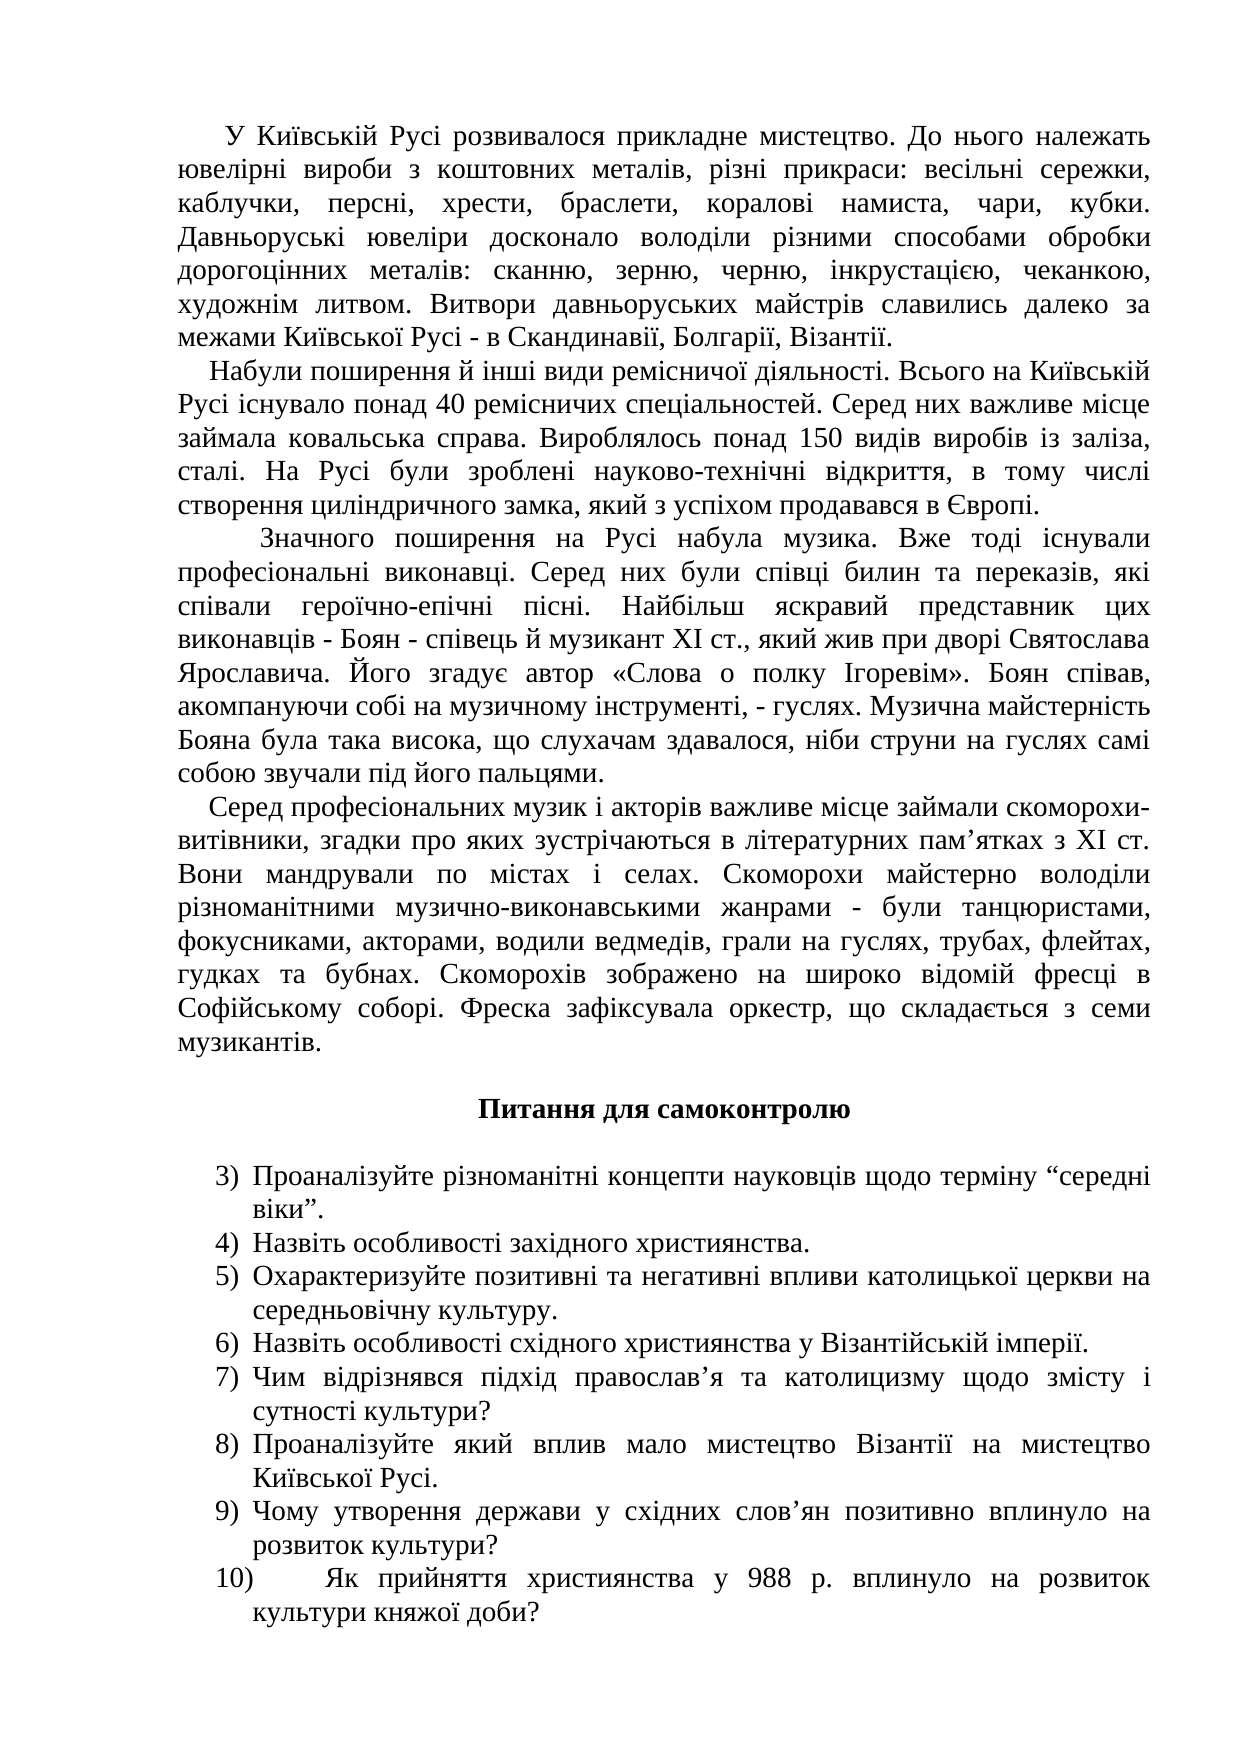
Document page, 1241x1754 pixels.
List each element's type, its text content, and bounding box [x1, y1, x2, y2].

list Проаналізуйте який вплив мало мистецтво Візантії на мистецтво Київської Русі. [215, 1426, 1152, 1493]
list Назвіть особливості східного християнства у Візантійській імперії. [215, 1326, 1152, 1359]
text Питання для самоконтролю [177, 1091, 1152, 1124]
list Чим відрізнявся підхід православ’я та католицизму щодо змісту і сутності культури? [215, 1359, 1152, 1426]
text Значного поширення на Русі набула музика. Вже тоді існували професіональні виконавці. Серед них були співці билин та переказів, які співали героїчно-епічні пісні. Найбільш яскравий представник цих виконавців - Боян - співець й музикант XI ст., який жив при дворі Святослава Ярославича. Його згадує автор «Слова о полку Ігоревім». Боян співав, акомпануючи собі на музичному інструменті, - гуслях. Музична майстерність Бояна була така висока, що слухачам здавалося, ніби струни на гуслях самі собою звучали під його пальцями. [177, 521, 1152, 789]
list Чому утворення держави у східних слов’ян позитивно вплинуло на розвиток культури? [215, 1493, 1152, 1560]
text Набули поширення й інші види ремісничої діяльності. Всього на Київській Русі існувало понад 40 ремісничих спеціальностей. Серед них важливе місце займала ковальська справа. Вироблялось понад 150 видів виробів із заліза, сталі. На Русі були зроблені науково-технічні відкриття, в тому числі створення циліндричного замка, який з успіхом продавався в Європі. [177, 353, 1152, 521]
list Назвіть особливості західного християнства. [215, 1225, 1152, 1258]
list Охарактеризуйте позитивні та негативні впливи католицької церкви на середньовічну культуру. [215, 1258, 1152, 1326]
text У Київській Русі розвивалося прикладне мистецтво. До нього належать ювелірні вироби з коштовних металів, різні прикраси: весільні сережки, каблучки, персні, хрести, браслети, коралові намиста, чари, кубки. Давньоруські ювеліри досконало володіли різними способами обробки дорогоцінних металів: сканню, зерню, черню, інкрустацією, чеканкою, художнім литвом. Витвори давньоруських майстрів славились далеко за межами Київської Русі - в Скандинавії, Болгарії, Візантії. [177, 118, 1152, 353]
list Як прийняття християнства у 988 р. вплинуло на розвиток культури княжої доби? [215, 1560, 1152, 1627]
list Проаналізуйте різноманітні концепти науковців щодо терміну “середні віки”. [215, 1158, 1152, 1225]
text Серед професіональних музик і акторів важливе місце займали скоморохи-витівники, згадки про яких зустрічаються в літературних пам’ятках з XI ст. Вони мандрували по містах і селах. Скоморохи майстерно володіли різноманітними музично-виконавськими жанрами - були танцюристами, фокусниками, акторами, водили ведмедів, грали на гуслях, трубах, флейтах, гудках та бубнах. Скоморохів зображено на широко відомій фресці в Софійському соборі. Фреска зафіксувала оркестр, що складається з семи музикантів. [177, 789, 1152, 1057]
